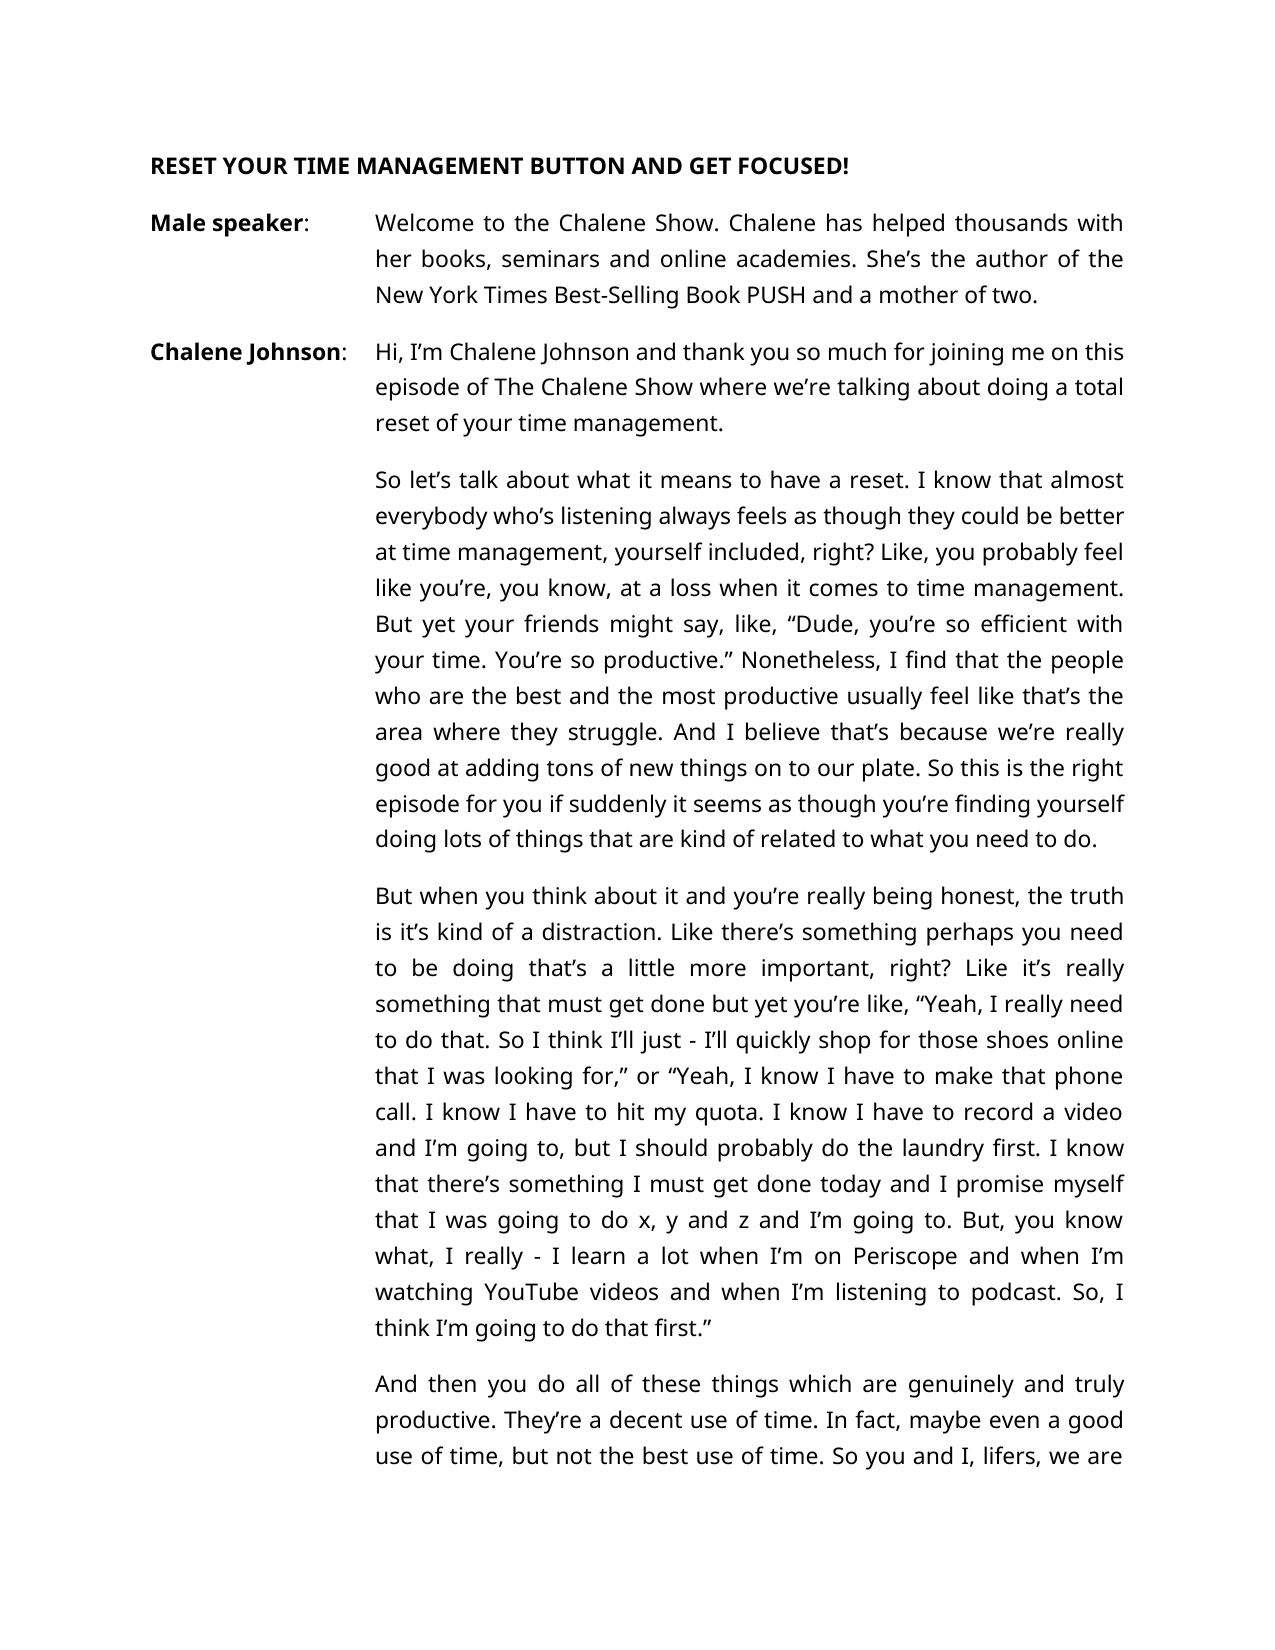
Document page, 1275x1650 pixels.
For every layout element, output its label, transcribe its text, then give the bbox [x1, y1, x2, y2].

text But when you think about it and you’re really being honest, the truth is it’s kind of a distraction. Like there’s something perhaps you need to be doing that’s a little more important, right? Like it’s really something that must get done but yet you’re like, “Yeah, I really need to do that. So I think I’ll just - I’ll quickly shop for those shoes online that I was looking for,” or “Yeah, I know I have to make that phone call. I know I have to hit my quota. I know I have to record a video and I’m going to, but I should probably do the laundry first. I know that there’s something I must get done today and I promise myself that I was going to do x, y and z and I’m going to. But, you know what, I really - I learn a lot when I’m on Periscope and when I’m watching YouTube videos and when I’m listening to podcast. So, I think I’m going to do that first.” [375, 880, 1125, 1343]
text Male speaker: Welcome to the Chalene Show. Chalene has helped thousands with her books, seminars and online academies. She’s the author of the New York Times Best-Selling Book PUSH and a mother of two. [150, 207, 1125, 310]
text RESET YOUR TIME MANAGEMENT BUTTON AND GET FOCUSED! [150, 150, 1125, 181]
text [375, 1368, 1125, 1471]
text So let’s talk about what it means to have a reset. I know that almost everybody who’s listening always feels as though they could be better at time management, yourself included, right? Like, you probably feel like you’re, you know, at a loss when it comes to time management. But yet your friends might say, like, “Dude, you’re so efficient with your time. You’re so productive.” Nonetheless, I find that the people who are the best and the most productive usually feel like that’s the area where they struggle. And I believe that’s because we’re really good at adding tons of new things on to our plate. So this is the right episode for you if suddenly it seems as though you’re finding yourself doing lots of things that are kind of related to what you need to do. [375, 464, 1125, 855]
text Chalene Johnson: Hi, I’m Chalene Johnson and thank you so much for joining me on this episode of The Chalene Show where we’re talking about doing a total reset of your time management. [150, 335, 1125, 438]
